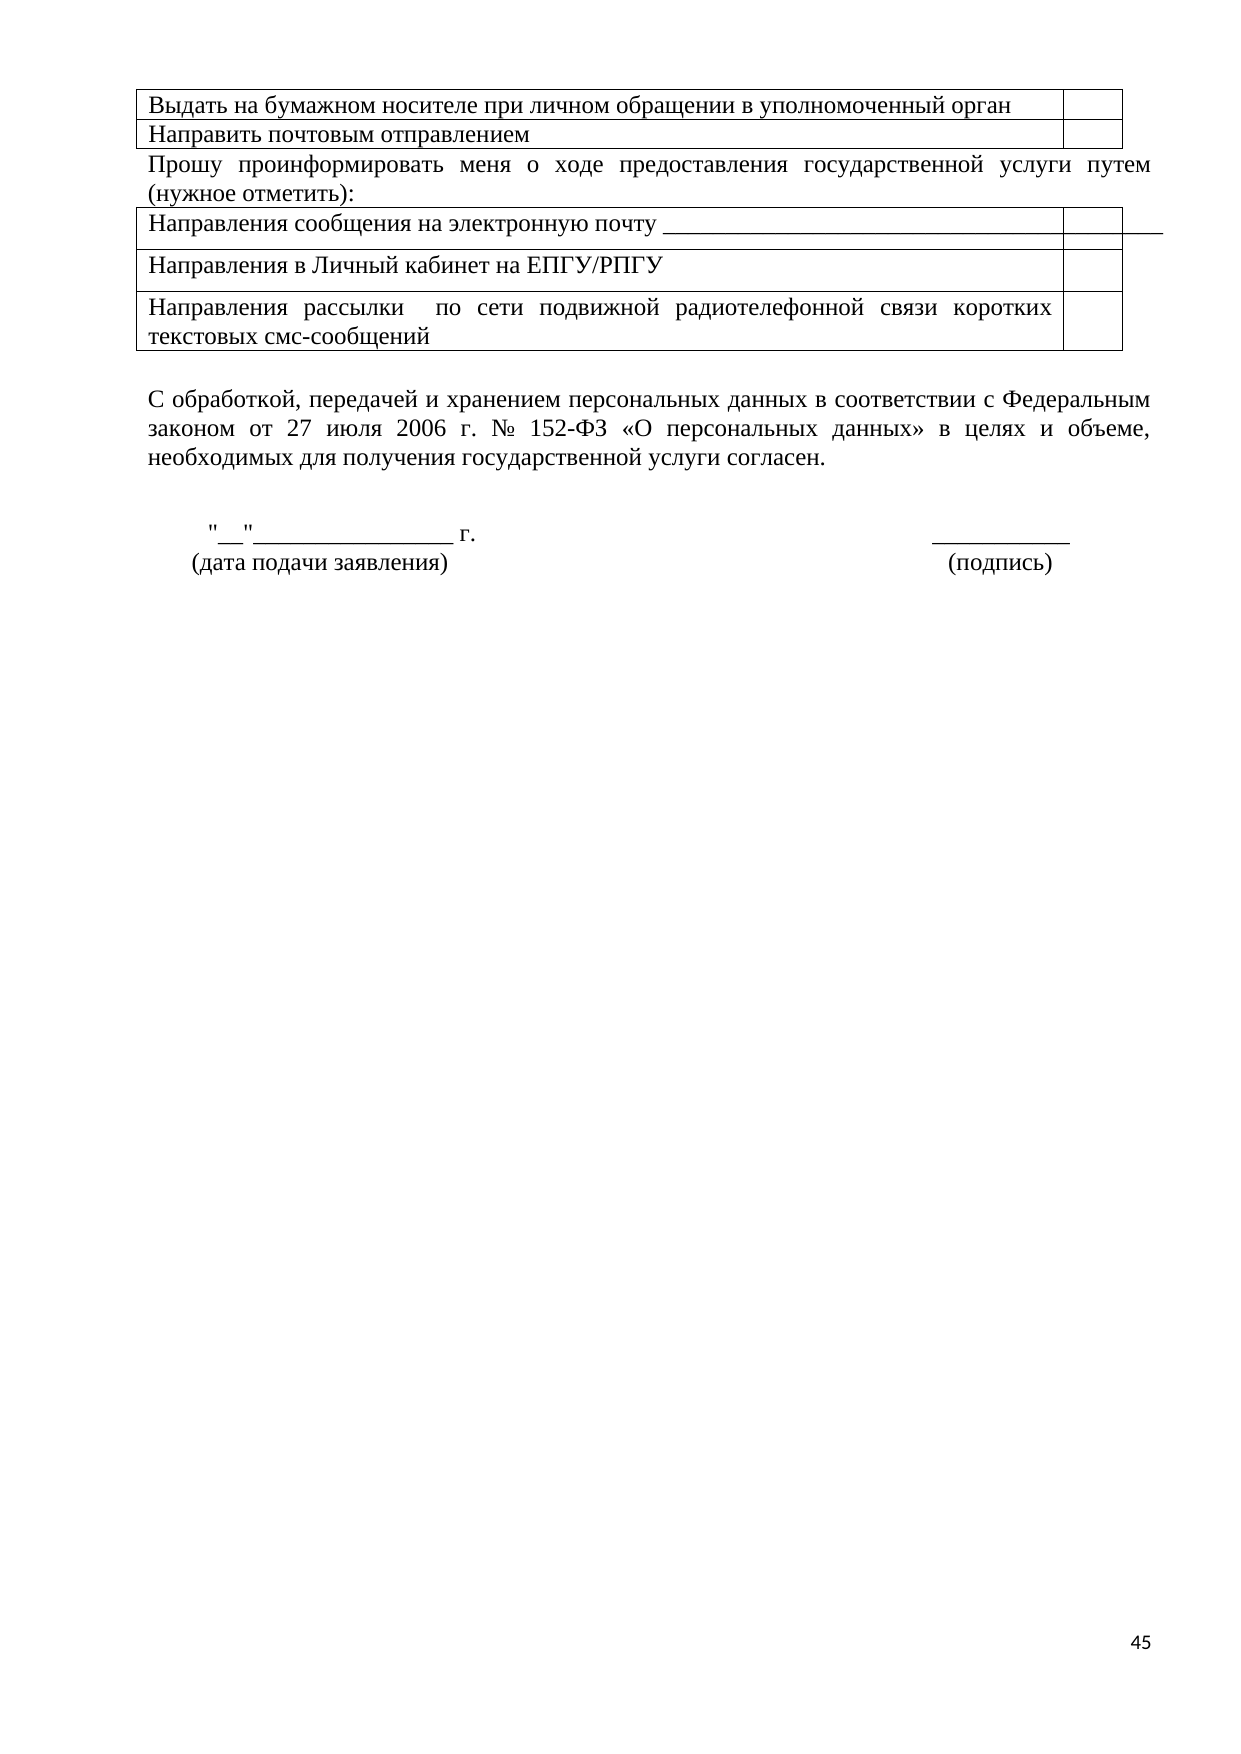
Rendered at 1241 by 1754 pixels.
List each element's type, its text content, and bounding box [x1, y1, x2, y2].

table_cell [1064, 90, 1122, 118]
table_cell Выдать на бумажном носителе при личном обращении в уполномоченный орган [137, 90, 1063, 118]
text С обработкой, передачей и хранением персональных данных в соответствии с Федеральным законом от 27 июля 2006 г. № 152-ФЗ «О персональных данных» в целях и объеме, необходимых для получения государственной услуги согласен. [148, 384, 1152, 470]
table_cell Направления в Личный кабинет на ЕПГУ/РПГУ [137, 250, 1063, 291]
table_cell Направления рассылки по сети подвижной радиотелефонной связи коротких текстовых смс-сообщений [137, 292, 1063, 349]
table_header Направления сообщения на электронную почту ________________________________________ [137, 208, 1063, 249]
table_header [1064, 234, 1122, 249]
text Прошу проинформировать меня о ходе предоставления государственной услуги путем (нужное отметить): [148, 149, 1152, 207]
table_cell [1064, 120, 1122, 148]
table_cell [1064, 292, 1122, 349]
table_header [1064, 208, 1122, 233]
table_cell [1064, 250, 1122, 291]
text (дата подачи заявления) (подпись) [148, 547, 1152, 576]
text "__"________________ г. ___________ [148, 518, 1152, 547]
table_cell Направить почтовым отправлением [137, 120, 1063, 148]
